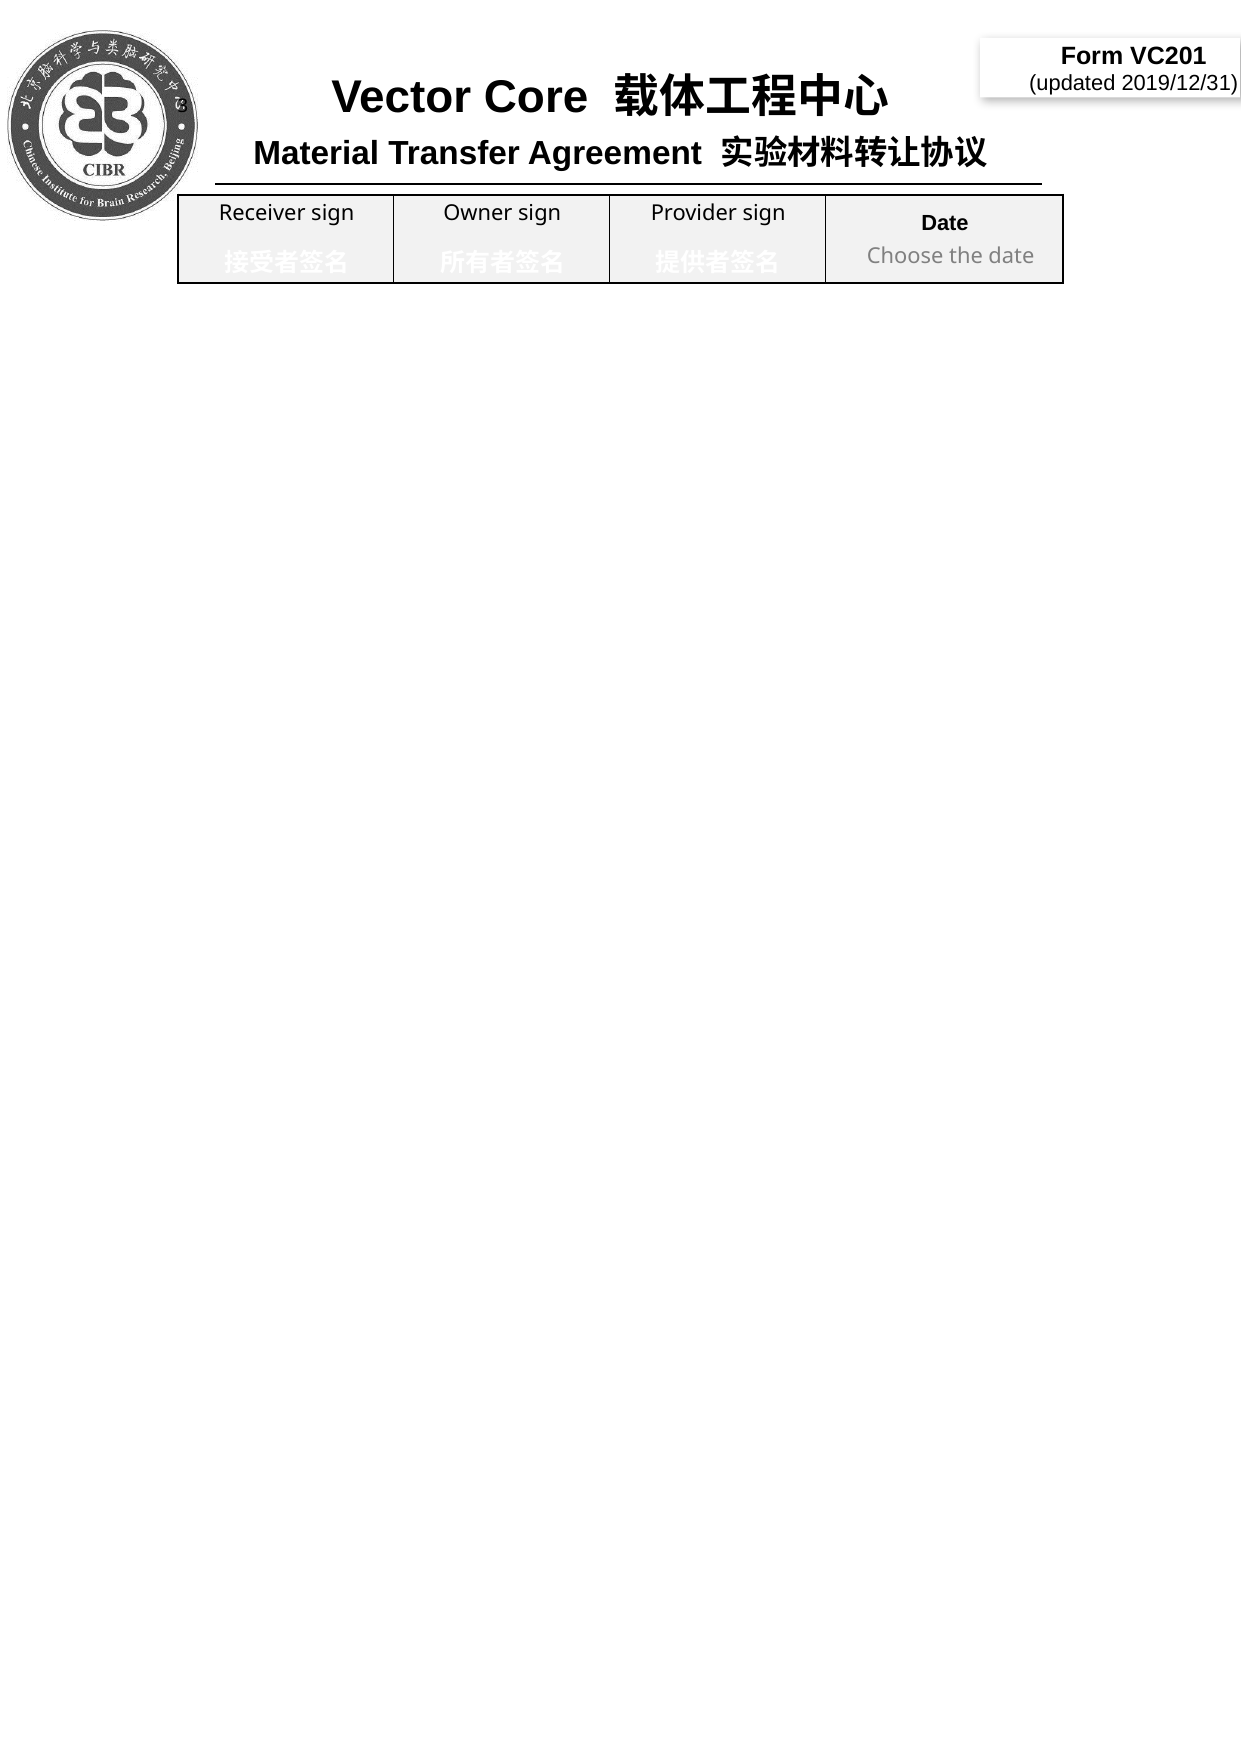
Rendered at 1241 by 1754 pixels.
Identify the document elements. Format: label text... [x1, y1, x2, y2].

table_cell Date [826, 196, 1062, 282]
picture [0, 20, 204, 227]
table_cell [610, 196, 825, 282]
table_cell [394, 196, 609, 282]
table_cell [179, 196, 393, 282]
